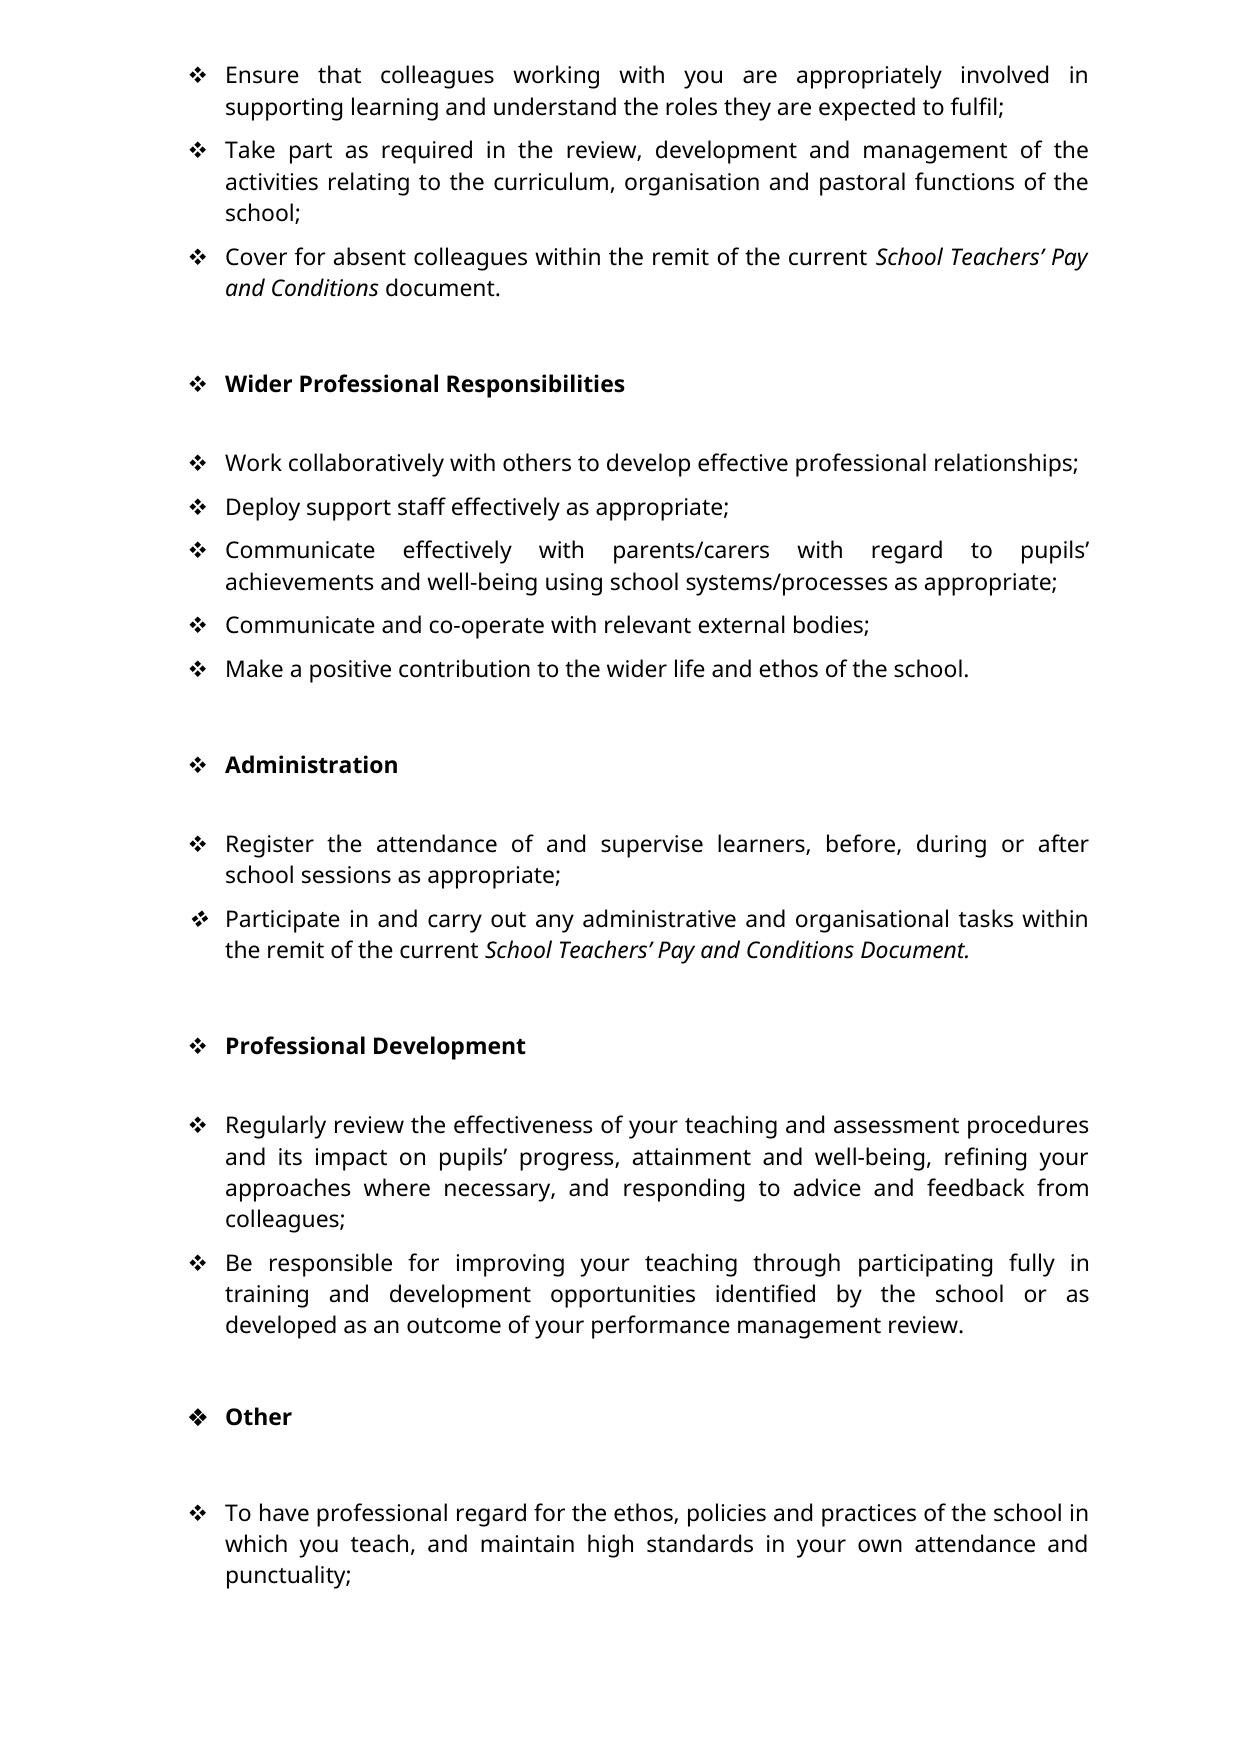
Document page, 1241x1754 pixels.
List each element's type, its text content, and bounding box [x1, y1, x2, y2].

list Work collaboratively with others to develop effective professional relationships; [187, 447, 1090, 478]
list To have professional regard for the ethos, policies and practices of the school in which you teach, and maintain high standards in your own attendance and punctuality; [187, 1497, 1090, 1590]
list Ensure that colleagues working with you are appropriately involved in supporting learning and understand the roles they are expected to fulfil; [187, 59, 1090, 122]
list Other [187, 1401, 1090, 1432]
subtitle Professional Development [187, 1030, 1090, 1061]
list Be responsible for improving your teaching through participating fully in training and development opportunities identified by the school or as developed as an outcome of your performance management review. [187, 1247, 1090, 1340]
subtitle Administration [187, 749, 1090, 780]
list Deploy support staff effectively as appropriate; [187, 490, 1090, 522]
list Communicate effectively with parents/carers with regard to pupils’ achievements and well-being using school systems/processes as appropriate; [187, 534, 1090, 597]
list Register the attendance of and supervise learners, before, during or after school sessions as appropriate; [187, 828, 1090, 890]
list Cover for absent colleagues within the remit of the current School Teachers’ Pay and Conditions document. [187, 240, 1090, 303]
list Participate in and carry out any administrative and organisational tasks within the remit of the current School Teachers’ Pay and Conditions Document. [187, 903, 1090, 965]
list Make a positive contribution to the wider life and ethos of the school. [187, 653, 1090, 684]
list Communicate and co-operate with relevant external bodies; [187, 609, 1090, 640]
list Regularly review the effectiveness of your teaching and assessment procedures and its impact on pupils’ progress, attainment and well-being, refining your approaches where necessary, and responding to advice and feedback from colleagues; [187, 1109, 1090, 1234]
list Take part as required in the review, development and management of the activities relating to the curriculum, organisation and pastoral functions of the school; [187, 134, 1090, 228]
subtitle Wider Professional Responsibilities [187, 367, 1090, 399]
